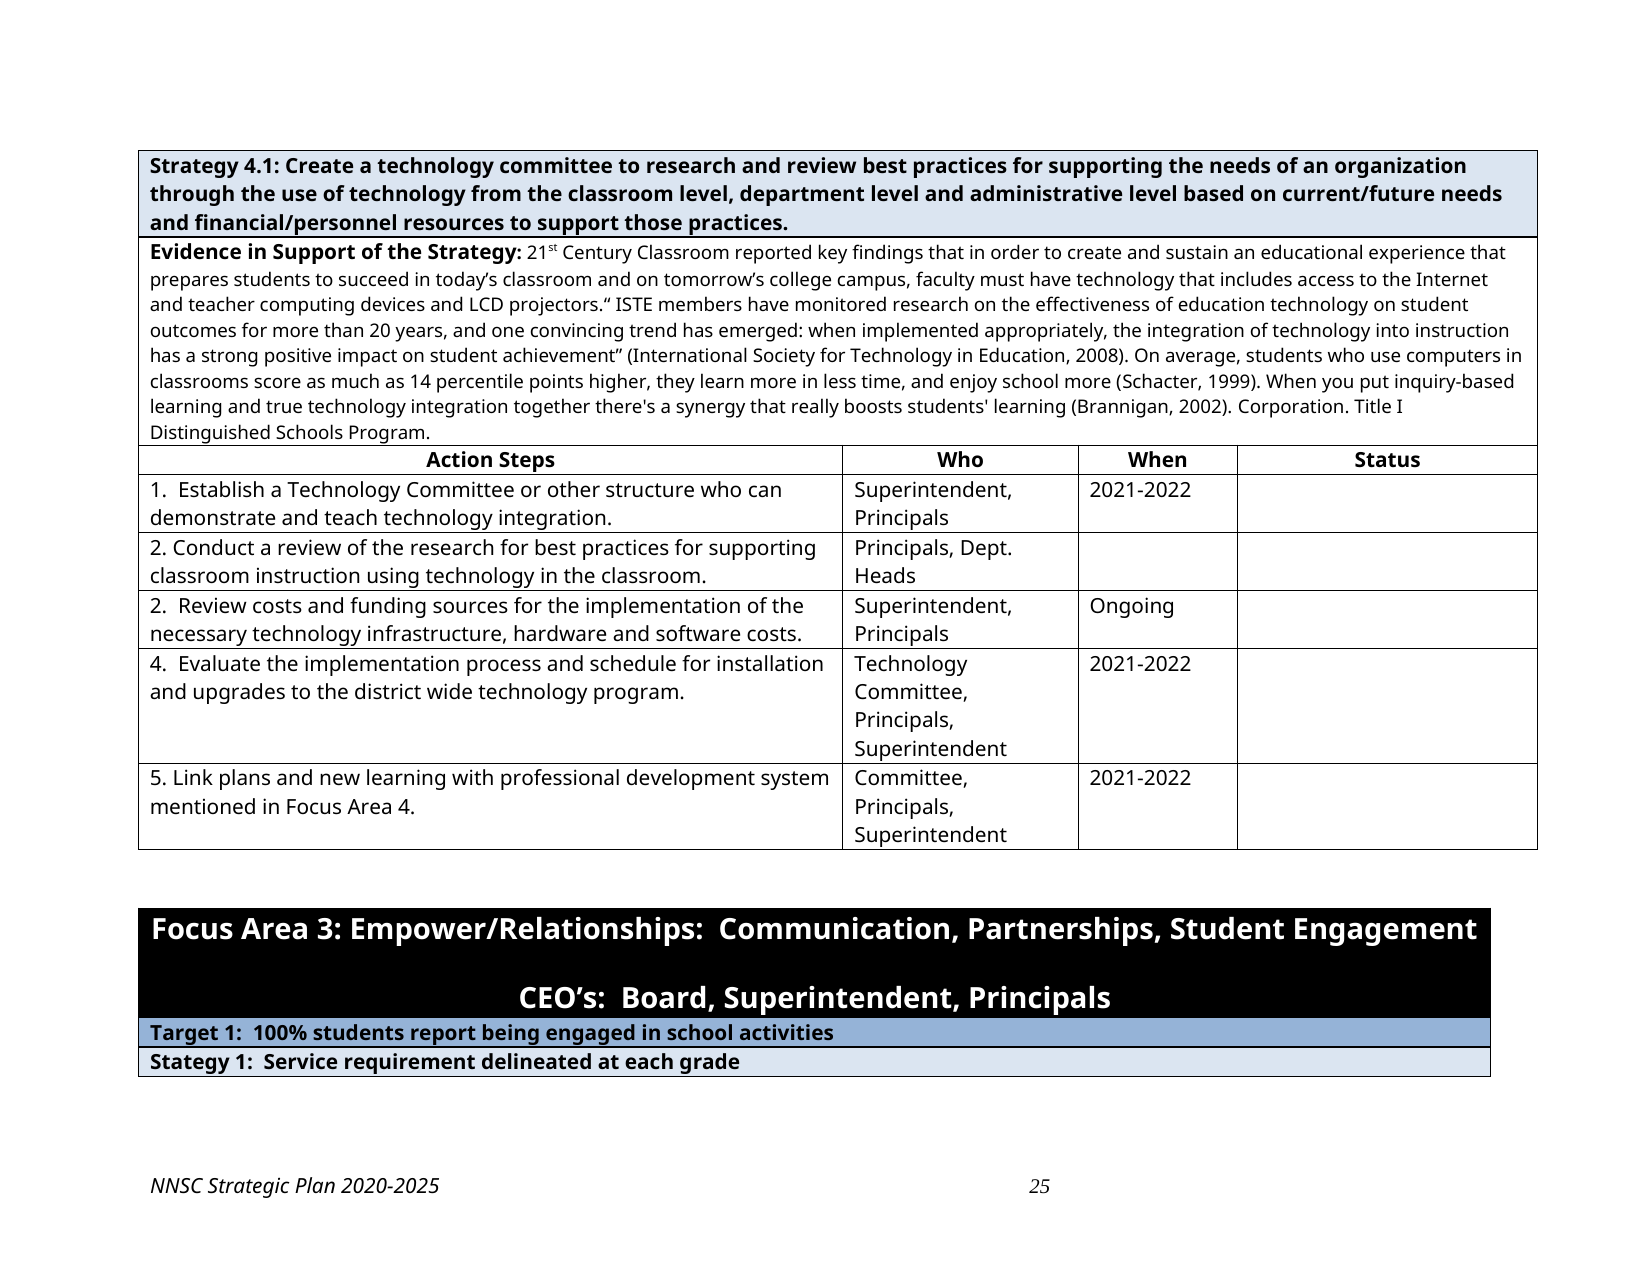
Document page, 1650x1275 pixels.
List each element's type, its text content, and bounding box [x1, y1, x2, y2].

table_cell Ongoing [1079, 591, 1237, 648]
table_cell [1238, 591, 1537, 648]
table_cell [1238, 649, 1537, 762]
table_cell 2. Review costs and funding sources for the implementation of the necessary technology infrastructure, hardware and software costs. [139, 591, 842, 648]
table_cell Who [843, 446, 1078, 474]
table_cell 1. Establish a Technology Committee or other structure who can demonstrate and teach technology integration. [139, 475, 842, 532]
table_cell Committee, Principals, Superintendent [843, 764, 1078, 849]
table_cell Action Steps [139, 446, 842, 474]
table_cell 5. Link plans and new learning with professional development system mentioned in Focus Area 4. [139, 764, 842, 849]
table_cell [1238, 533, 1537, 590]
table_cell Principals, Dept. Heads [843, 533, 1078, 590]
table_cell Superintendent, Principals [843, 475, 1078, 532]
table_cell Evidence in Support of the Strategy: 21st Century Classroom reported key findings that in order to create and sustain an educational experience that prepares students to succeed in today’s classroom and on tomorrow’s college campus, faculty must have technology that includes access to the Internet and teacher computing devices and LCD projectors.“ ISTE members have monitored research on the effectiveness of education technology on student outcomes for more than 20 years, and one convincing trend has emerged: when implemented appropriately, the integration of technology into instruction has a strong positive impact on student achievement” (International Society for Technology in Education, 2008). On average, students who use computers in classrooms score as much as 14 percentile points higher, they learn more in less time, and enjoy school more (Schacter, 1999). When you put inquiry-based learning and true technology integration together there's a synergy that really boosts students' learning (Brannigan, 2002). Corporation. Title I Distinguished Schools Program. [139, 238, 1537, 444]
table_cell Status [1238, 446, 1537, 474]
table_header Focus Area 3: Empower/Relationships: Communication, Partnerships, Student Engagement CEO’s: Board, Superintendent, Principals [139, 909, 1490, 1017]
table_cell [1238, 475, 1537, 532]
table_cell Stategy 1: Service requirement delineated at each grade [139, 1048, 1490, 1076]
table_cell 2021-2022 [1079, 764, 1237, 849]
table_cell [1079, 533, 1237, 590]
table_cell 2. Conduct a review of the research for best practices for supporting classroom instruction using technology in the classroom. [139, 533, 842, 590]
table_cell 2021-2022 [1079, 475, 1237, 532]
table_cell When [1079, 446, 1237, 474]
table_cell Strategy 4.1: Create a technology committee to research and review best practices for supporting the needs of an organization through the use of technology from the classroom level, department level and administrative level based on current/future needs and financial/personnel resources to support those practices. [139, 151, 1537, 236]
table_cell Technology Committee, Principals, Superintendent [843, 649, 1078, 762]
table_cell Target 1: 100% students report being engaged in school activities [139, 1018, 1490, 1046]
table_cell Superintendent, Principals [843, 591, 1078, 648]
table_cell 4. Evaluate the implementation process and schedule for installation and upgrades to the district wide technology program. [139, 649, 842, 762]
table_cell [1238, 764, 1537, 849]
table_cell 2021-2022 [1079, 649, 1237, 762]
